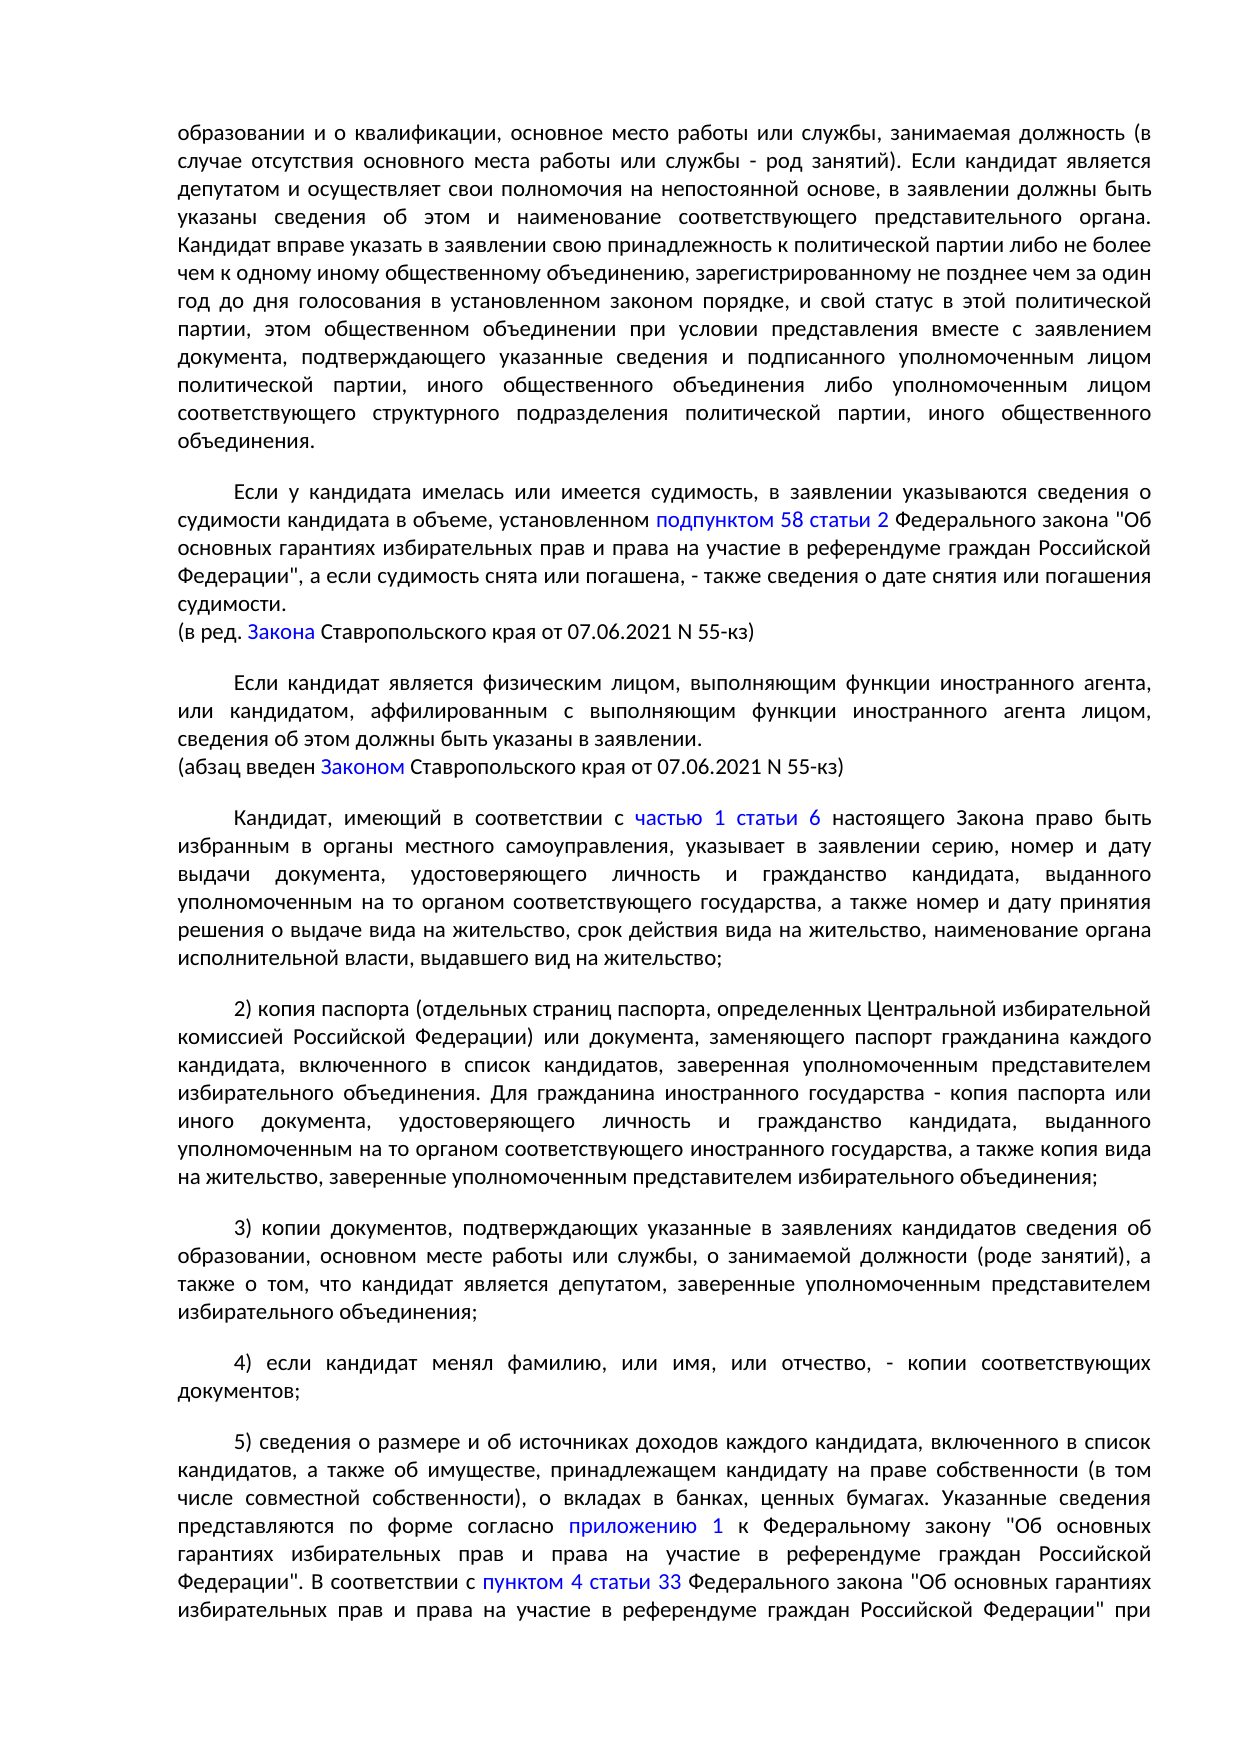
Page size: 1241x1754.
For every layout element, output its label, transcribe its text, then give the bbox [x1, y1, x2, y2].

text 3) копии документов, подтверждающих указанные в заявлениях кандидатов сведения об образовании, основном месте работы или службы, о занимаемой должности (роде занятий), а также о том, что кандидат является депутатом, заверенные уполномоченным представителем избирательного объединения; [177, 1213, 1152, 1326]
text (в ред. Закона Ставропольского края от 07.06.2021 N 55-кз) [177, 617, 1152, 645]
text Кандидат, имеющий в соответствии с частью 1 статьи 6 настоящего Закона право быть избранным в органы местного самоуправления, указывает в заявлении серию, номер и дату выдачи документа, удостоверяющего личность и гражданство кандидата, выданного уполномоченным на то органом соответствующего государства, а также номер и дату принятия решения о выдаче вида на жительство, срок действия вида на жительство, наименование органа исполнительной власти, выдавшего вид на жительство; [177, 803, 1152, 971]
text Если кандидат является физическим лицом, выполняющим функции иностранного агента, или кандидатом, аффилированным с выполняющим функции иностранного агента лицом, сведения об этом должны быть указаны в заявлении. [177, 668, 1152, 752]
text 2) копия паспорта (отдельных страниц паспорта, определенных Центральной избирательной комиссией Российской Федерации) или документа, заменяющего паспорт гражданина каждого кандидата, включенного в список кандидатов, заверенная уполномоченным представителем избирательного объединения. Для гражданина иностранного государства - копия паспорта или иного документа, удостоверяющего личность и гражданство кандидата, выданного уполномоченным на то органом соответствующего иностранного государства, а также копия вида на жительство, заверенные уполномоченным представителем избирательного объединения; [177, 994, 1152, 1191]
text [177, 118, 1152, 454]
text 4) если кандидат менял фамилию, или имя, или отчество, - копии соответствующих документов; [177, 1348, 1152, 1404]
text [177, 1427, 1152, 1623]
text Если у кандидата имелась или имеется судимость, в заявлении указываются сведения о судимости кандидата в объеме, установленном подпунктом 58 статьи 2 Федерального закона "Об основных гарантиях избирательных прав и права на участие в референдуме граждан Российской Федерации", а если судимость снята или погашена, - также сведения о дате снятия или погашения судимости. [177, 477, 1152, 617]
text (абзац введен Законом Ставропольского края от 07.06.2021 N 55-кз) [177, 752, 1152, 780]
